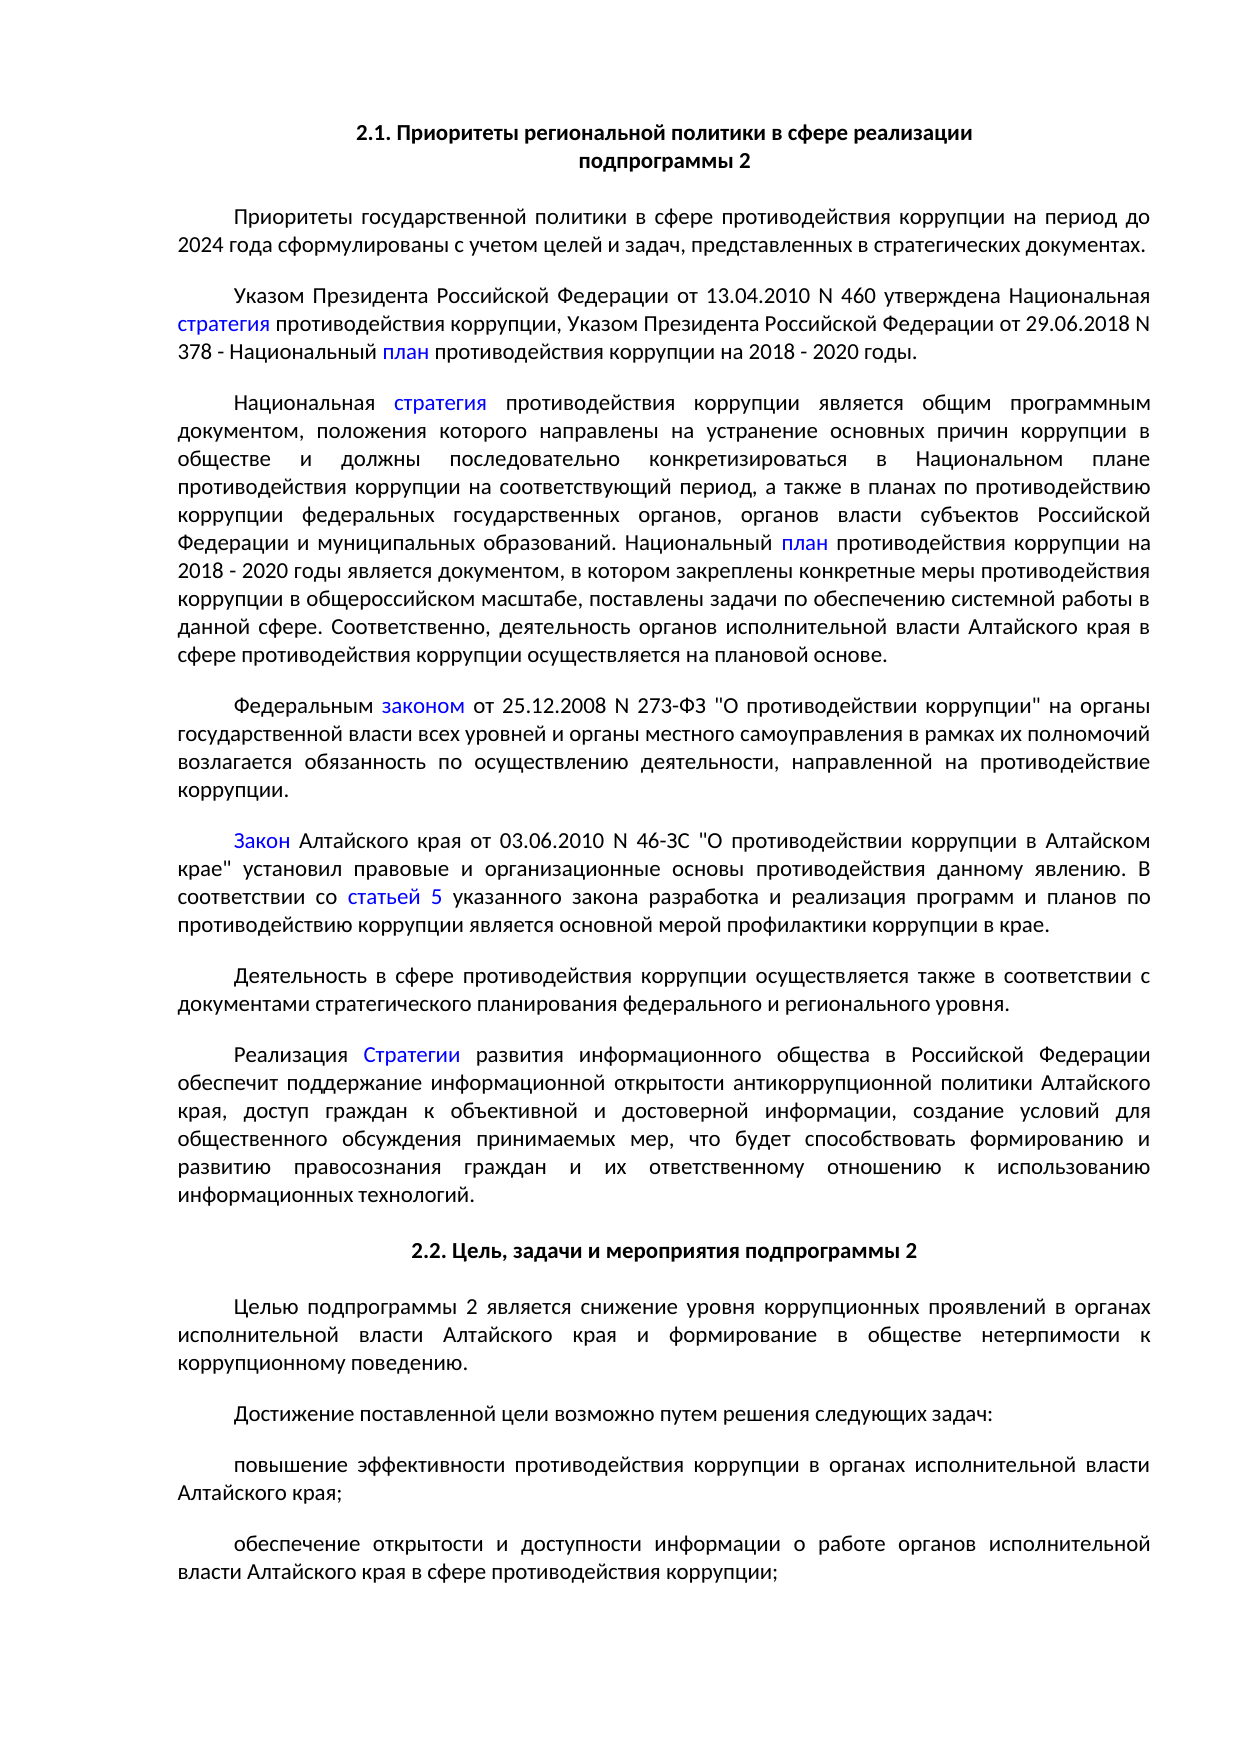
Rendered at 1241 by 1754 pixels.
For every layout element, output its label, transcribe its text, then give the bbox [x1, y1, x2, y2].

text Указом Президента Российской Федерации от 13.04.2010 N 460 утверждена Национальная стратегия противодействия коррупции, Указом Президента Российской Федерации от 29.06.2018 N 378 - Национальный план противодействия коррупции на 2018 - 2020 годы. [177, 281, 1152, 365]
text Реализация Стратегии развития информационного общества в Российской Федерации обеспечит поддержание информационной открытости антикоррупционной политики Алтайского края, доступ граждан к объективной и достоверной информации, создание условий для общественного обсуждения принимаемых мер, что будет способствовать формированию и развитию правосознания граждан и их ответственному отношению к использованию информационных технологий. [177, 1040, 1152, 1208]
text Федеральным законом от 25.12.2008 N 273-ФЗ "О противодействии коррупции" на органы государственной власти всех уровней и органы местного самоуправления в рамках их полномочий возлагается обязанность по осуществлению деятельности, направленной на противодействие коррупции. [177, 691, 1152, 803]
text Приоритеты государственной политики в сфере противодействия коррупции на период до 2024 года сформулированы с учетом целей и задач, представленных в стратегических документах. [177, 202, 1152, 258]
title 2.1. Приоритеты региональной политики в сфере реализации [177, 118, 1152, 146]
text повышение эффективности противодействия коррупции в органах исполнительной власти Алтайского края; [177, 1450, 1152, 1506]
title подпрограммы 2 [177, 146, 1152, 174]
text Деятельность в сфере противодействия коррупции осуществляется также в соответствии с документами стратегического планирования федерального и регионального уровня. [177, 961, 1152, 1017]
text Достижение поставленной цели возможно путем решения следующих задач: [177, 1399, 1152, 1427]
text Национальная стратегия противодействия коррупции является общим программным документом, положения которого направлены на устранение основных причин коррупции в обществе и должны последовательно конкретизироваться в Национальном плане противодействия коррупции на соответствующий период, а также в планах по противодействию коррупции федеральных государственных органов, органов власти субъектов Российской Федерации и муниципальных образований. Национальный план противодействия коррупции на 2018 - 2020 годы является документом, в котором закреплены конкретные меры противодействия коррупции в общероссийском масштабе, поставлены задачи по обеспечению системной работы в данной сфере. Соответственно, деятельность органов исполнительной власти Алтайского края в сфере противодействия коррупции осуществляется на плановой основе. [177, 388, 1152, 668]
text обеспечение открытости и доступности информации о работе органов исполнительной власти Алтайского края в сфере противодействия коррупции; [177, 1529, 1152, 1585]
text Целью подпрограммы 2 является снижение уровня коррупционных проявлений в органах исполнительной власти Алтайского края и формирование в обществе нетерпимости к коррупционному поведению. [177, 1292, 1152, 1376]
title 2.2. Цель, задачи и мероприятия подпрограммы 2 [177, 1236, 1152, 1264]
text Закон Алтайского края от 03.06.2010 N 46-ЗС "О противодействии коррупции в Алтайском крае" установил правовые и организационные основы противодействия данному явлению. В соответствии со статьей 5 указанного закона разработка и реализация программ и планов по противодействию коррупции является основной мерой профилактики коррупции в крае. [177, 826, 1152, 938]
